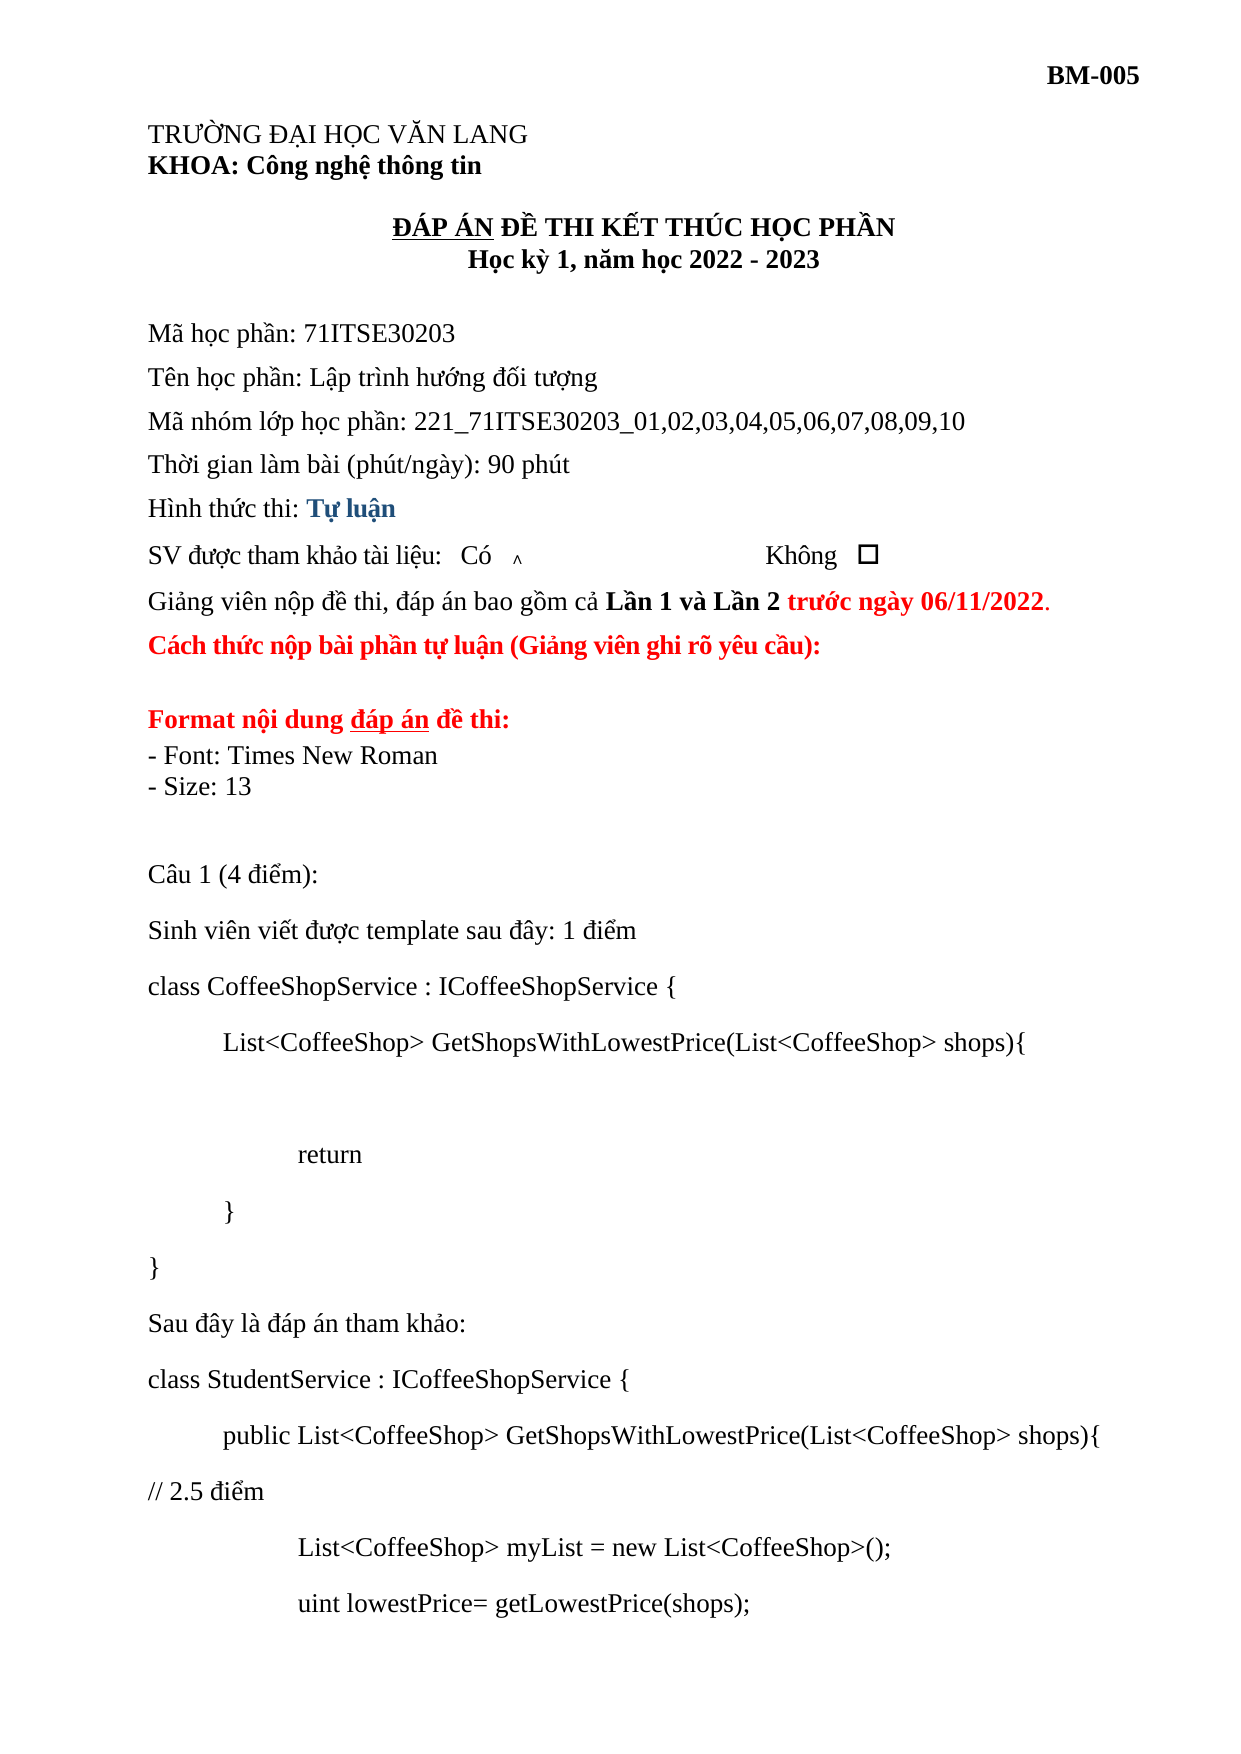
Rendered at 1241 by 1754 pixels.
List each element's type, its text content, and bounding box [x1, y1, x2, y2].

text } [148, 1194, 1140, 1226]
text Học kỳ 1, năm học 2022 - 2023 [148, 243, 1140, 274]
text } [148, 1251, 1140, 1282]
text Mã học phần: 71ITSE30203 [148, 317, 1140, 349]
text - Size: 13 [148, 770, 1140, 802]
text Mã nhóm lớp học phần: 221_71ITSE30203_01,02,03,04,05,06,07,08,09,10 [148, 405, 1140, 436]
text Format nội dung đáp án đề thi: [148, 703, 1140, 735]
text Giảng viên nộp đề thi, đáp án bao gồm cả Lần 1 và Lần 2 trước ngày 06/11/2022. [148, 585, 1140, 616]
text Cách thức nộp bài phần tự luận (Giảng viên ghi rõ yêu cầu): [148, 629, 1140, 660]
text Hình thức thi: Tự luận [148, 492, 1140, 523]
text class CoffeeShopService : ICoffeeShopService { [148, 970, 1140, 1001]
text Câu 1 (4 điểm): [148, 858, 1140, 889]
text // 2.5 điểm [148, 1475, 1140, 1506]
text TRƯỜNG ĐẠI HỌC VĂN LANG [148, 118, 1140, 149]
text List<CoffeeShop> GetShopsWithLowestPrice(List<CoffeeShop> shops){ [148, 1026, 1140, 1057]
text ĐÁP ÁN ĐỀ THI KẾT THÚC HỌC PHẦN [148, 212, 1140, 243]
text Sinh viên viết được template sau đây: 1 điểm [148, 914, 1140, 945]
text class StudentService : ICoffeeShopService { [148, 1363, 1140, 1394]
text uint lowestPrice= getLowestPrice(shops); [148, 1588, 1140, 1619]
text Thời gian làm bài (phút/ngày): 90 phút [148, 448, 1140, 479]
text return [148, 1138, 1140, 1169]
text List<CoffeeShop> myList = new List<CoffeeShop>(); [148, 1531, 1140, 1563]
text public List<CoffeeShop> GetShopsWithLowestPrice(List<CoffeeShop> shops){ [148, 1419, 1140, 1450]
text KHOA: Công nghệ thông tin [148, 149, 1140, 180]
text Tên học phần: Lập trình hướng đối tượng [148, 361, 1140, 392]
text - Font: Times New Roman [148, 739, 1140, 770]
text Sau đây là đáp án tham khảo: [148, 1307, 1140, 1338]
text SV được tham khảo tài liệu: Có  Không [148, 536, 1140, 573]
